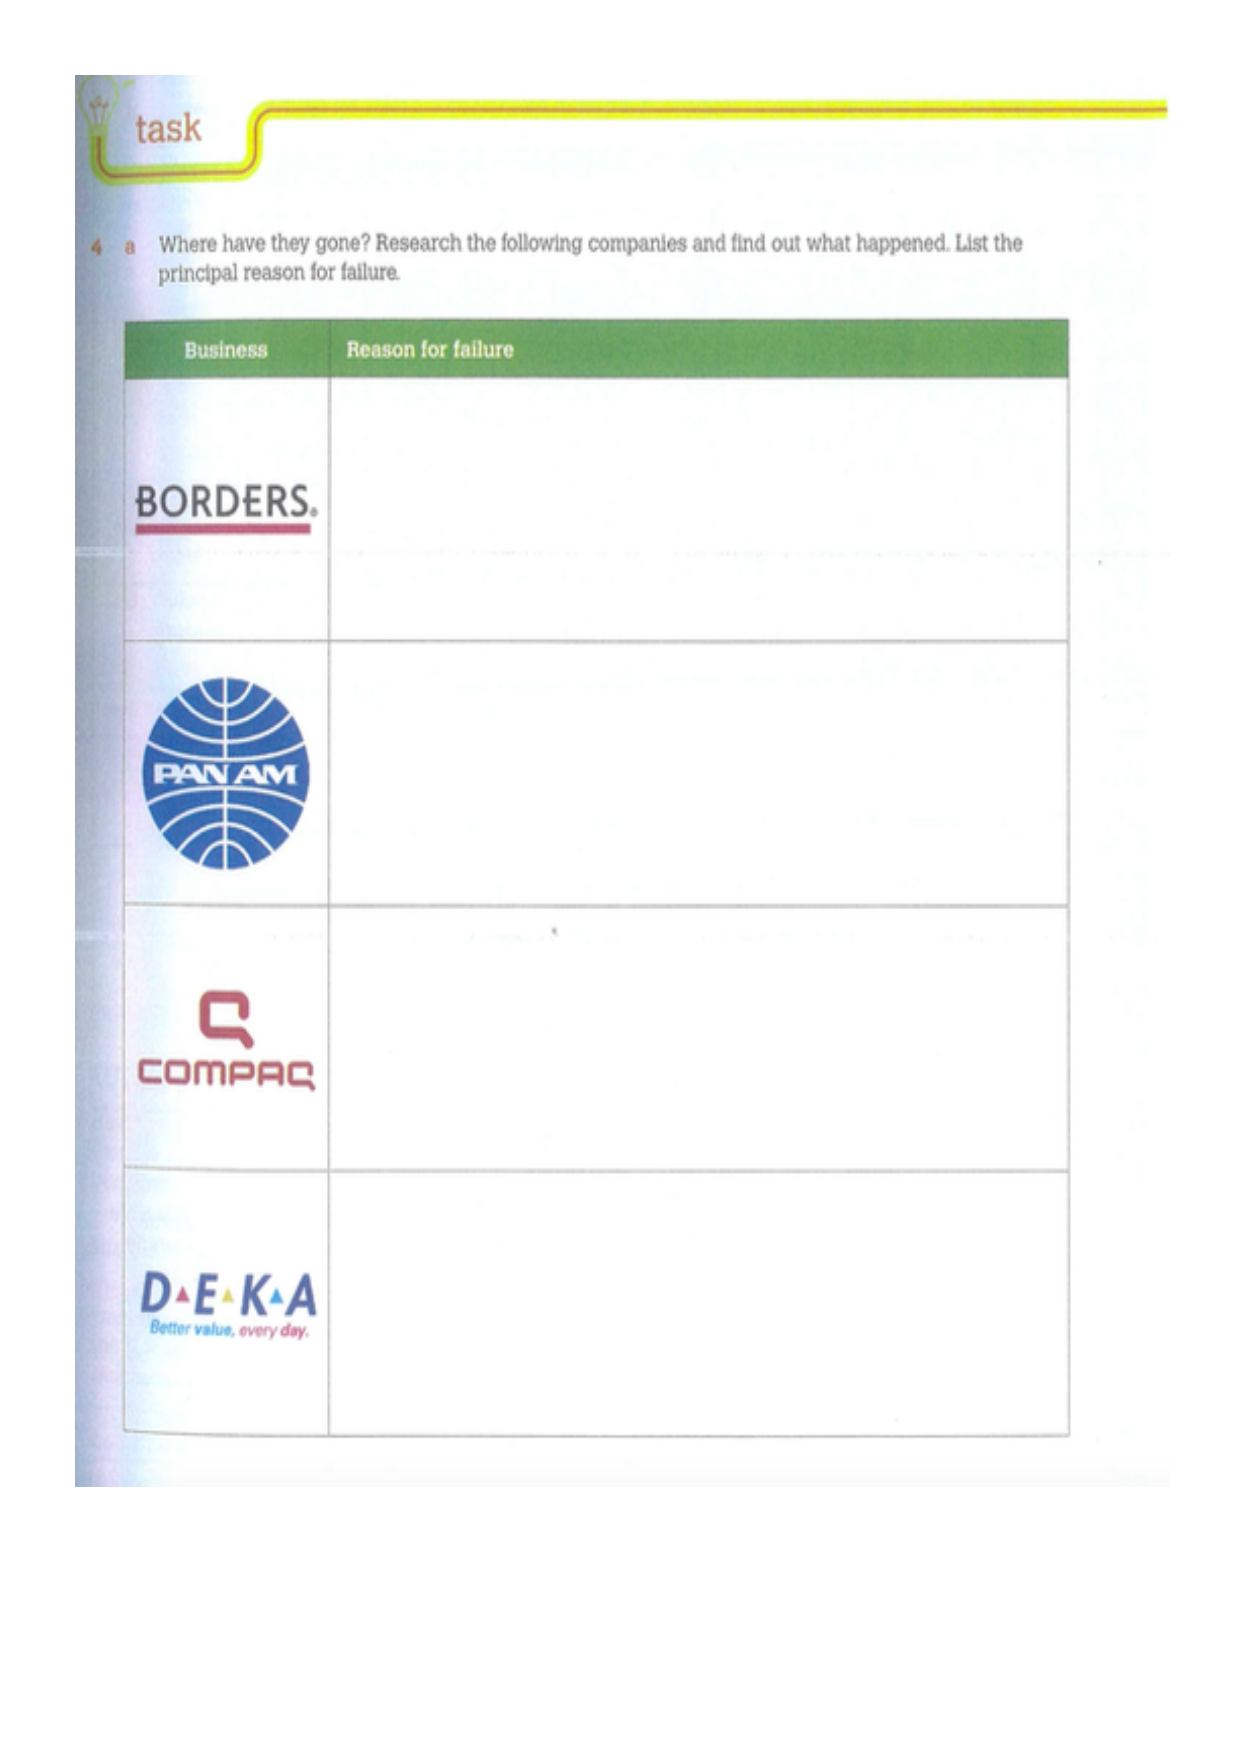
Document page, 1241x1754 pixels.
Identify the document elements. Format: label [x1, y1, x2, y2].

picture [75, 75, 1172, 1487]
